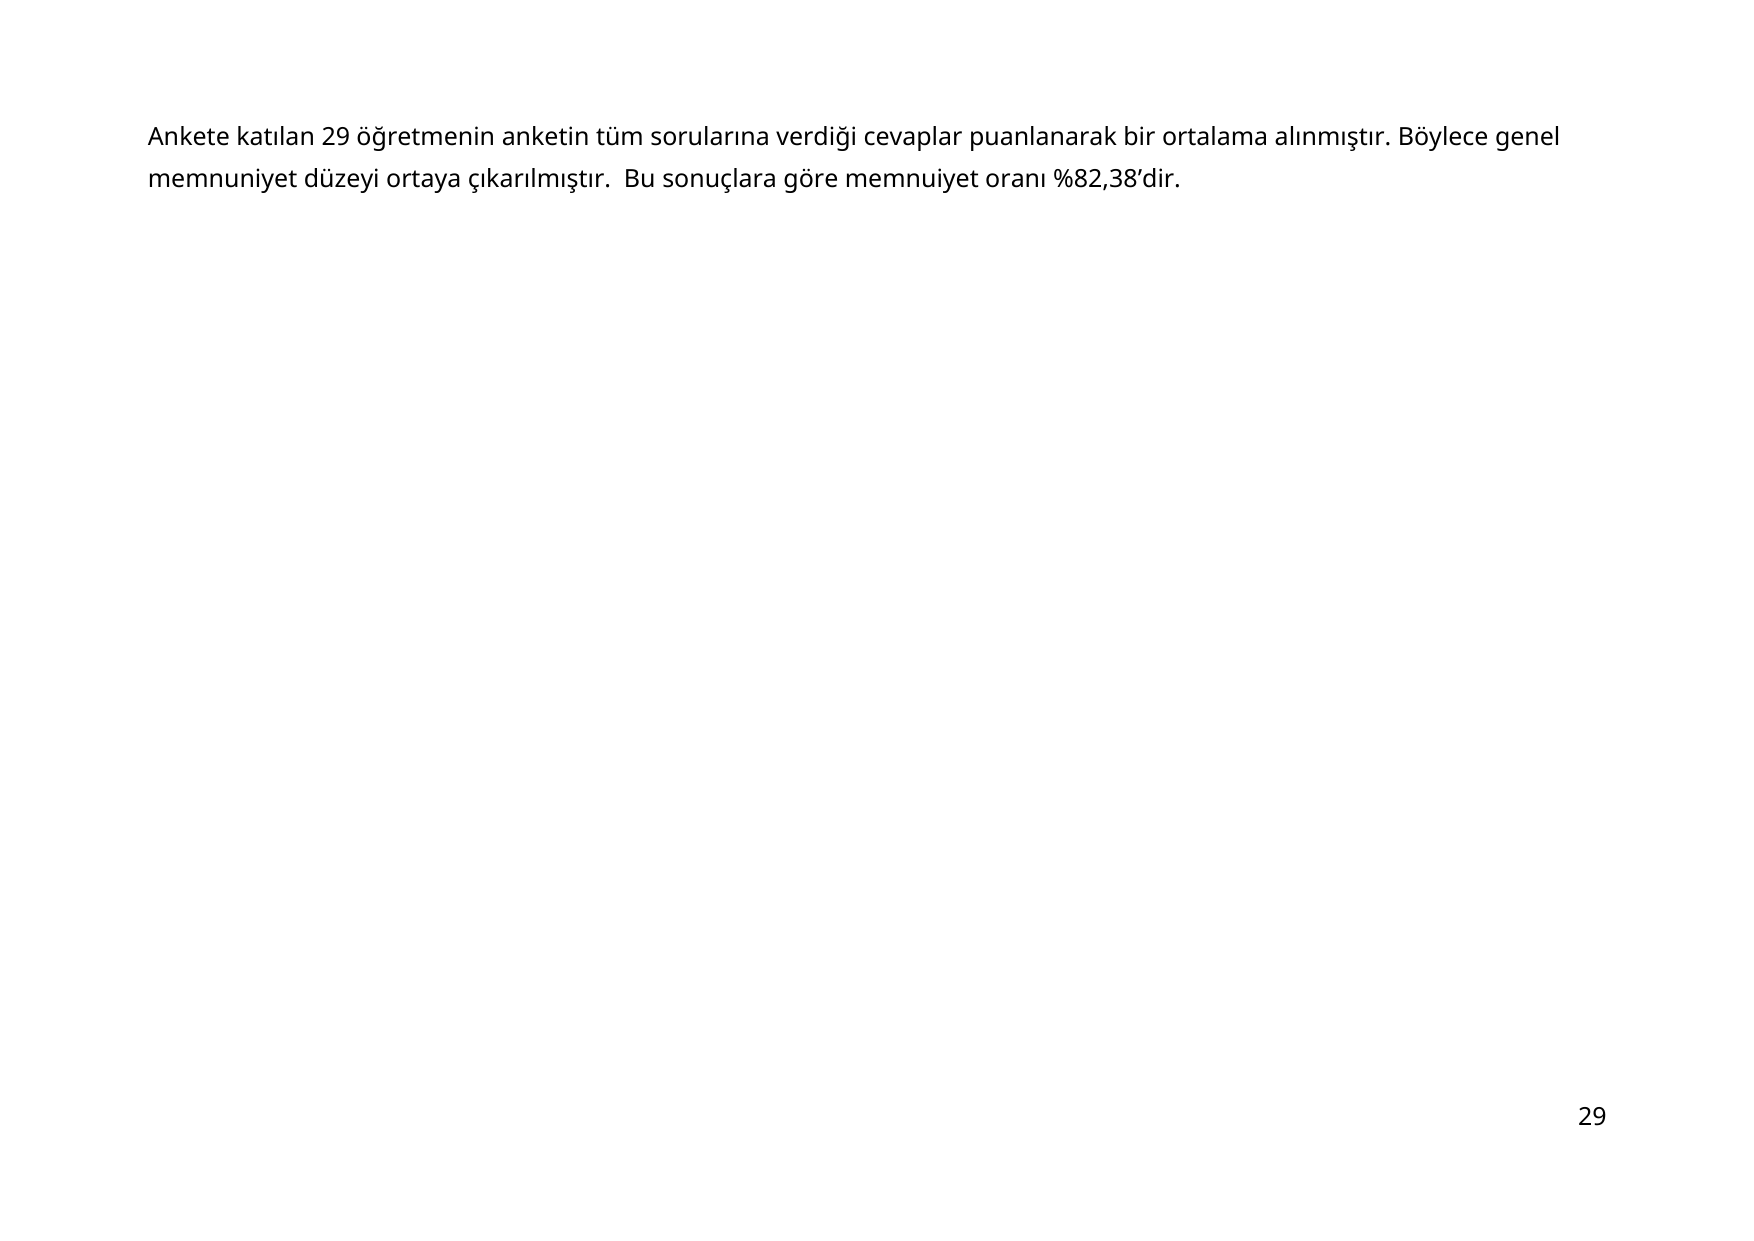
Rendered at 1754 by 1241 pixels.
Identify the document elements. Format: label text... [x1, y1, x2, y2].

text Ankete katılan 29 öğretmenin anketin tüm sorularına verdiği cevaplar puanlanarak bir ortalama alınmıştır. Böylece genel memnuniyet düzeyi ortaya çıkarılmıştır. Bu sonuçlara göre memnuiyet oranı %82,38’dir. [148, 118, 1606, 195]
